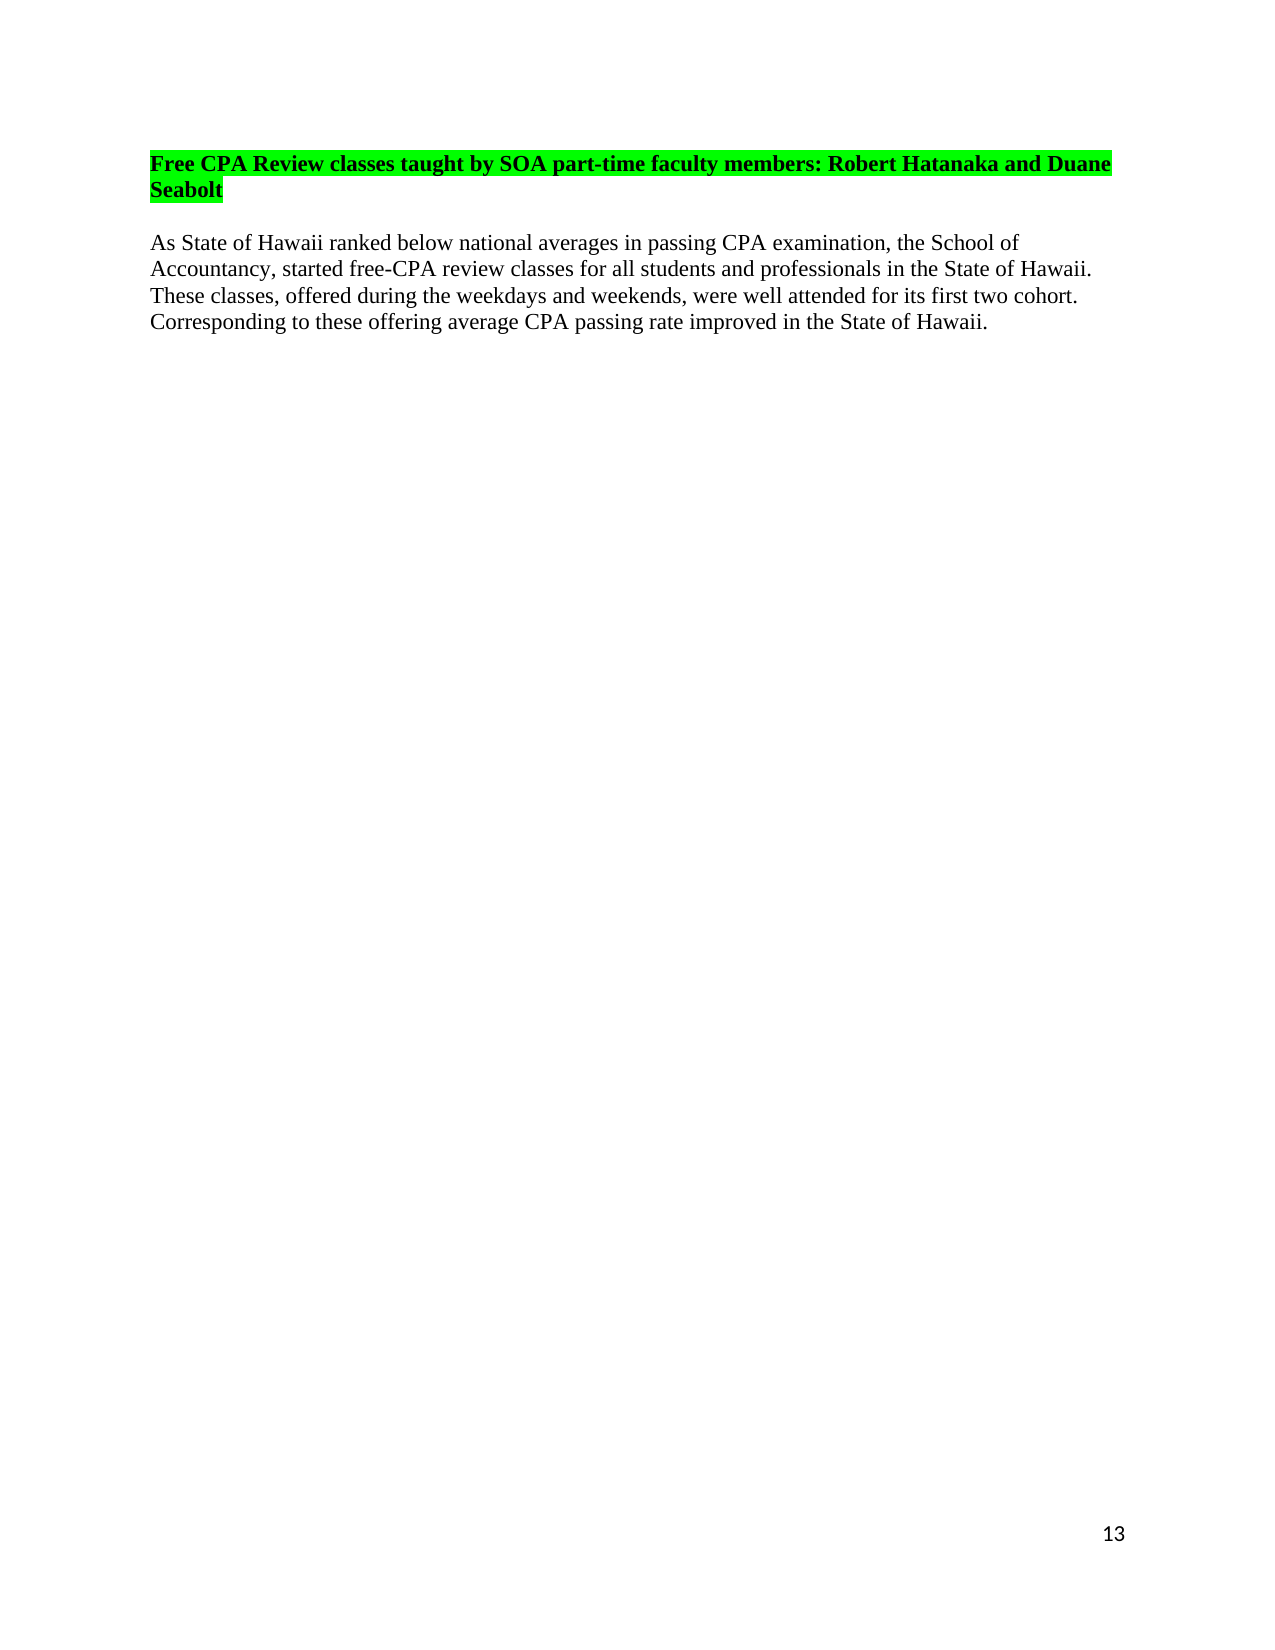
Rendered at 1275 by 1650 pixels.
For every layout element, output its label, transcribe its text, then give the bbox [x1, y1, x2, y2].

text Free CPA Review classes taught by SOA part-time faculty members: Robert Hatanaka and Duane Seabolt [223, 150, 1125, 203]
text As State of Hawaii ranked below national averages in passing CPA examination, the School of Accountancy, started free-CPA review classes for all students and professionals in the State of Hawaii. These classes, offered during the weekdays and weekends, were well attended for its first two cohort. Corresponding to these offering average CPA passing rate improved in the State of Hawaii. [150, 229, 1125, 334]
